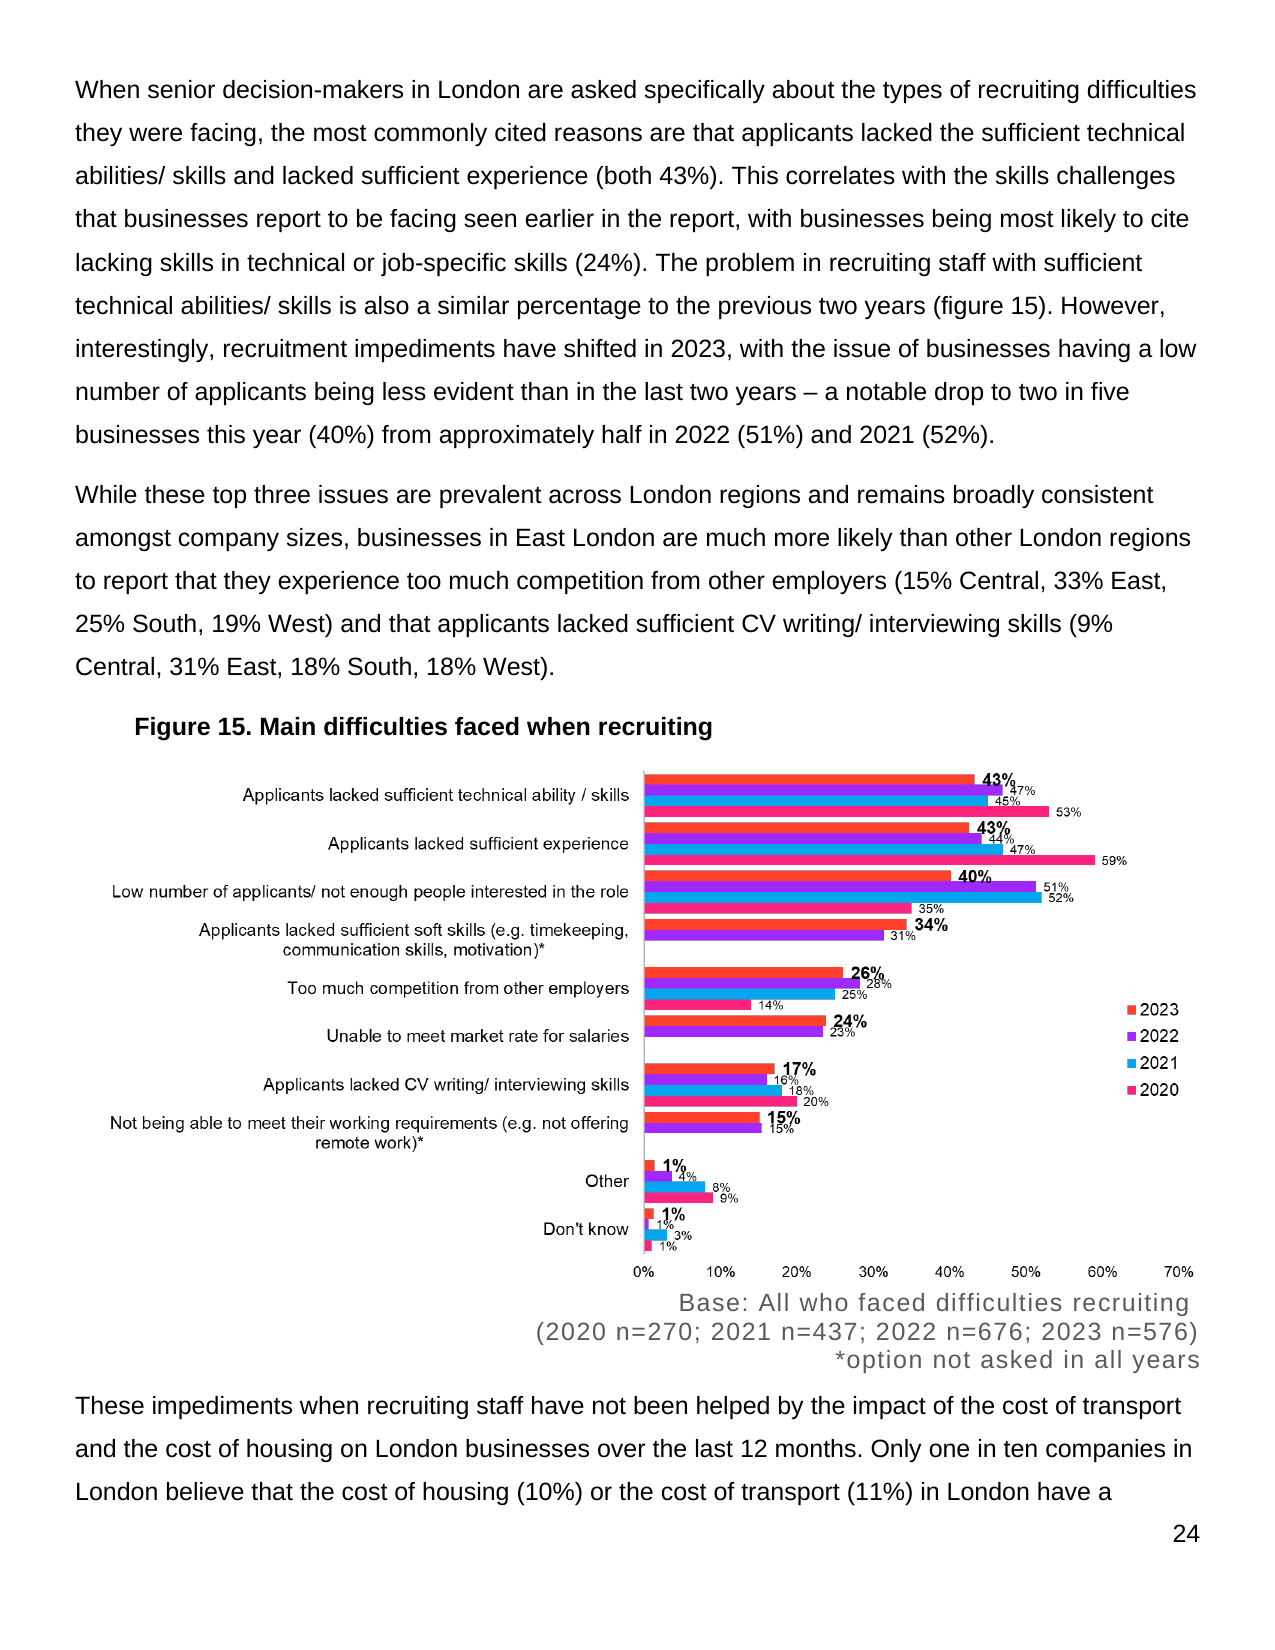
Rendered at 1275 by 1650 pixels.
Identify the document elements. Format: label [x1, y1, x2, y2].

picture [107, 755, 1200, 1288]
